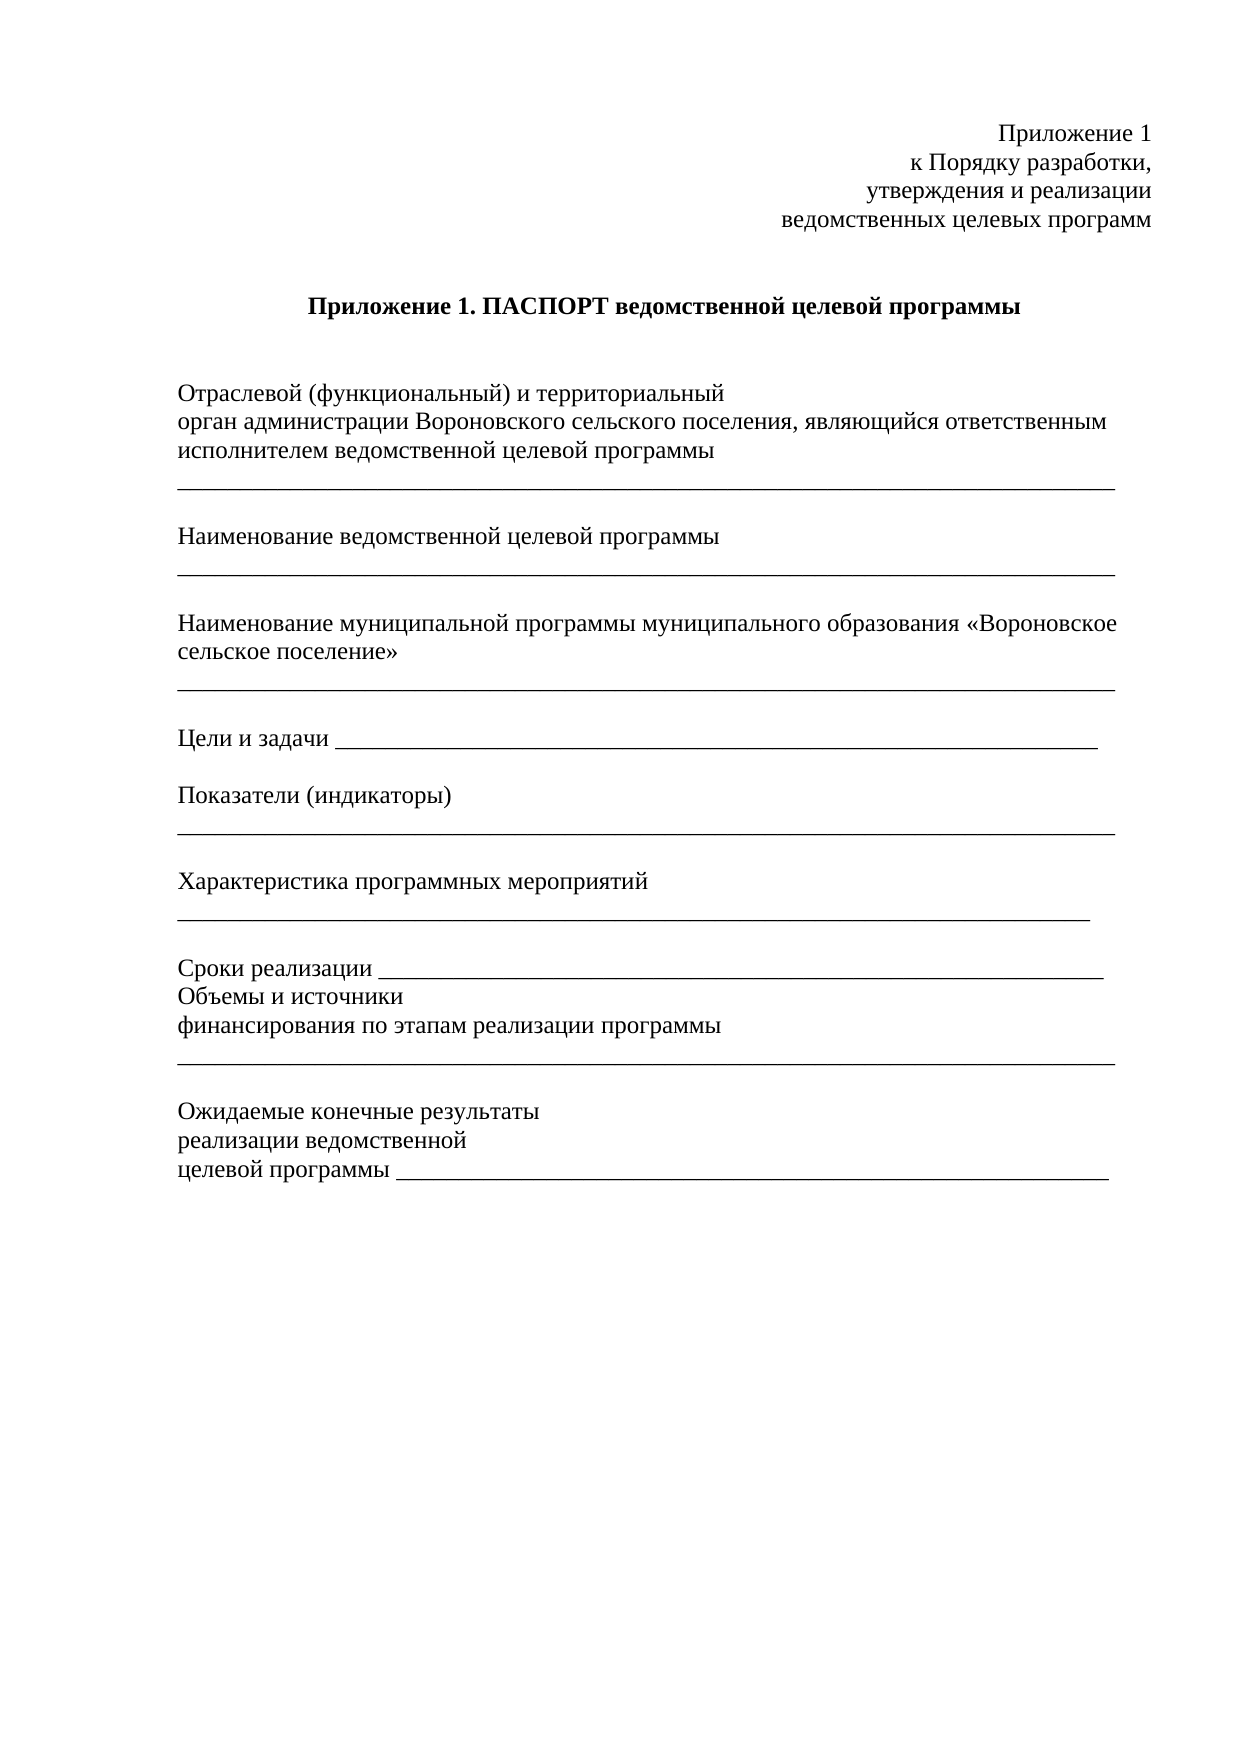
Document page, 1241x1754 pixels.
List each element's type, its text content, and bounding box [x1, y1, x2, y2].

text Отраслевой (функциональный) и территориальный орган администрации Вороновского сельского поселения, являющийся ответственным исполнителем ведомственной целевой программы ___________________________________________________________________________ Наименование ведомственной целевой программы ___________________________________________________________________________ Наименование муниципальной программы муниципального образования «Вороновское сельское поселение» ___________________________________________________________________________ Цели и задачи _____________________________________________________________ Показатели (индикаторы) ___________________________________________________________________________ Характеристика программных мероприятий _________________________________________________________________________ Сроки реализации __________________________________________________________ Объемы и источники финансирования по этапам реализации программы ___________________________________________________________________________ Ожидаемые конечные результаты реализации ведомственной целевой программы _________________________________________________________ [177, 349, 1152, 1239]
text Приложение 1. ПАСПОРТ ведомственной целевой программы [177, 262, 1152, 320]
text Приложение 1 к Порядку разработки, утверждения и реализации ведомственных целевых программ [177, 118, 1152, 233]
